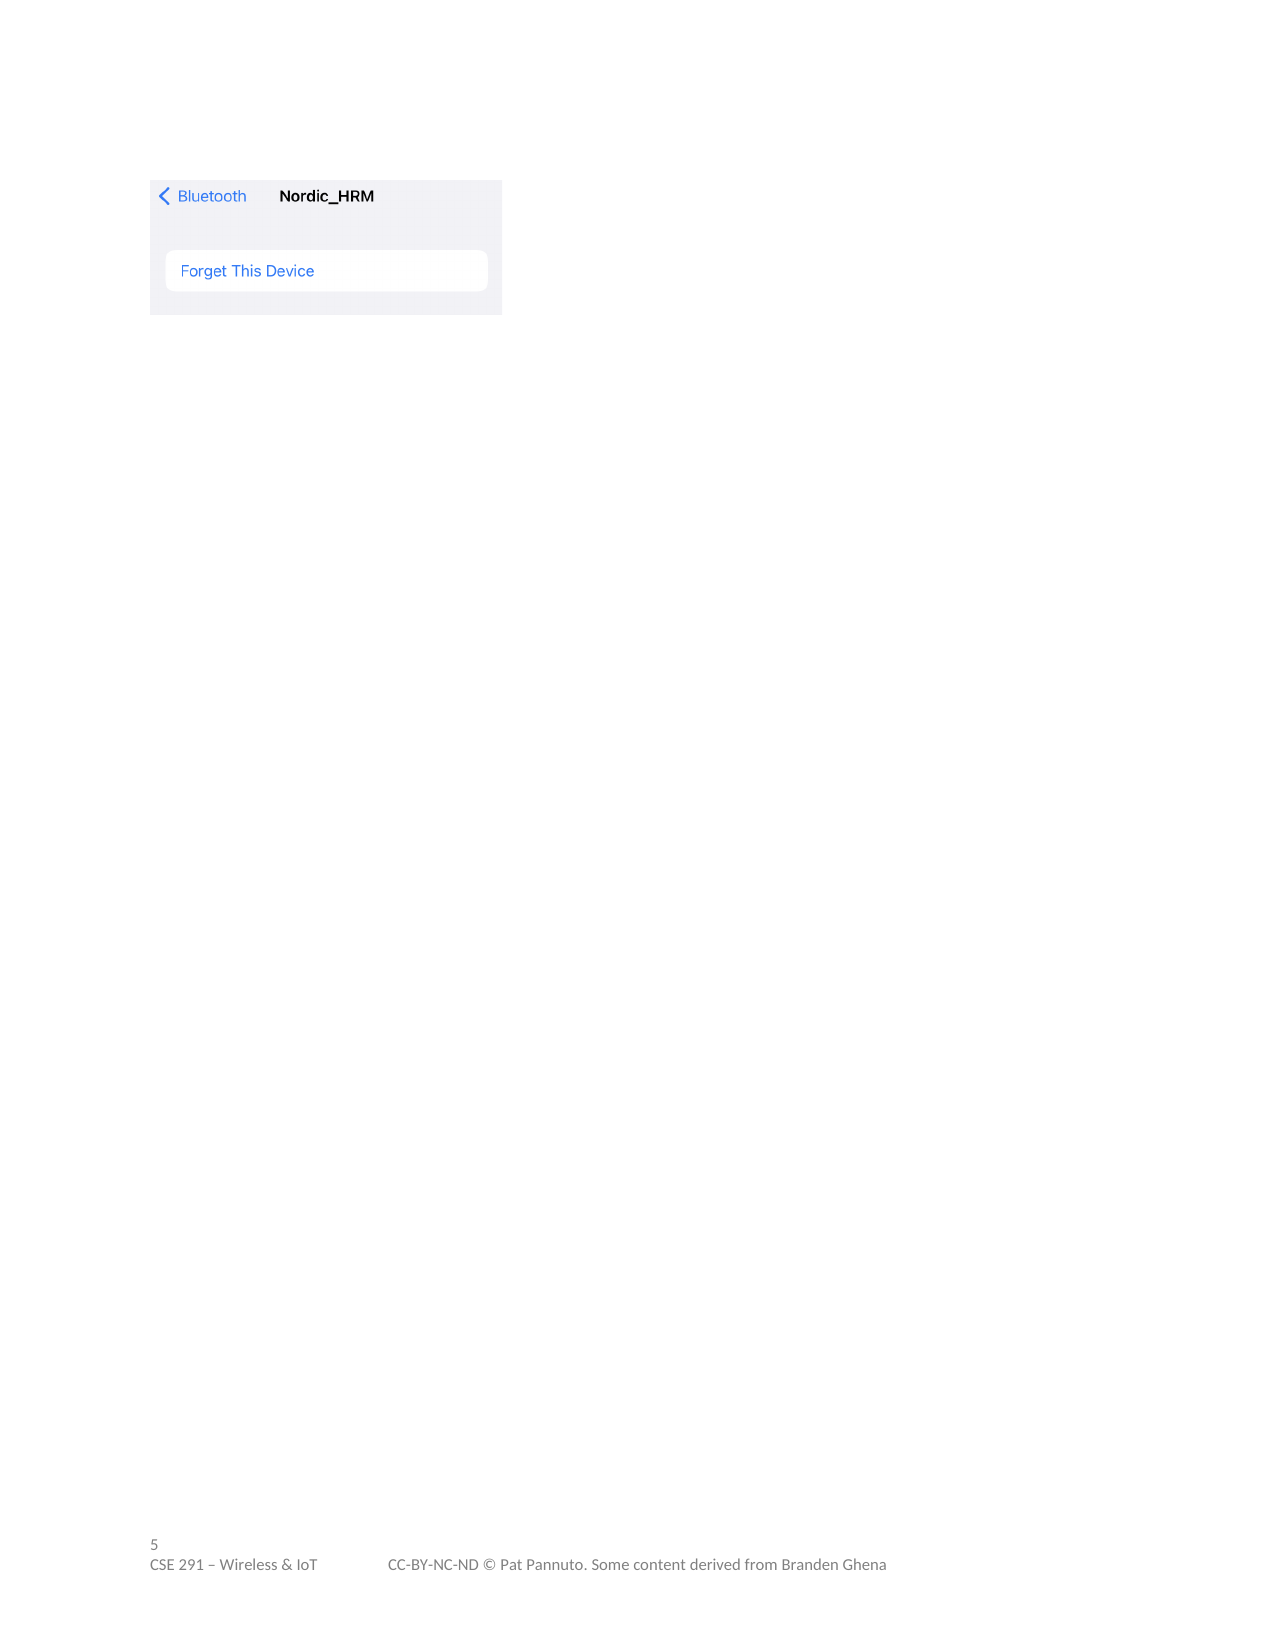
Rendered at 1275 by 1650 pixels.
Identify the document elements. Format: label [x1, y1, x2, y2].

picture [150, 180, 503, 315]
